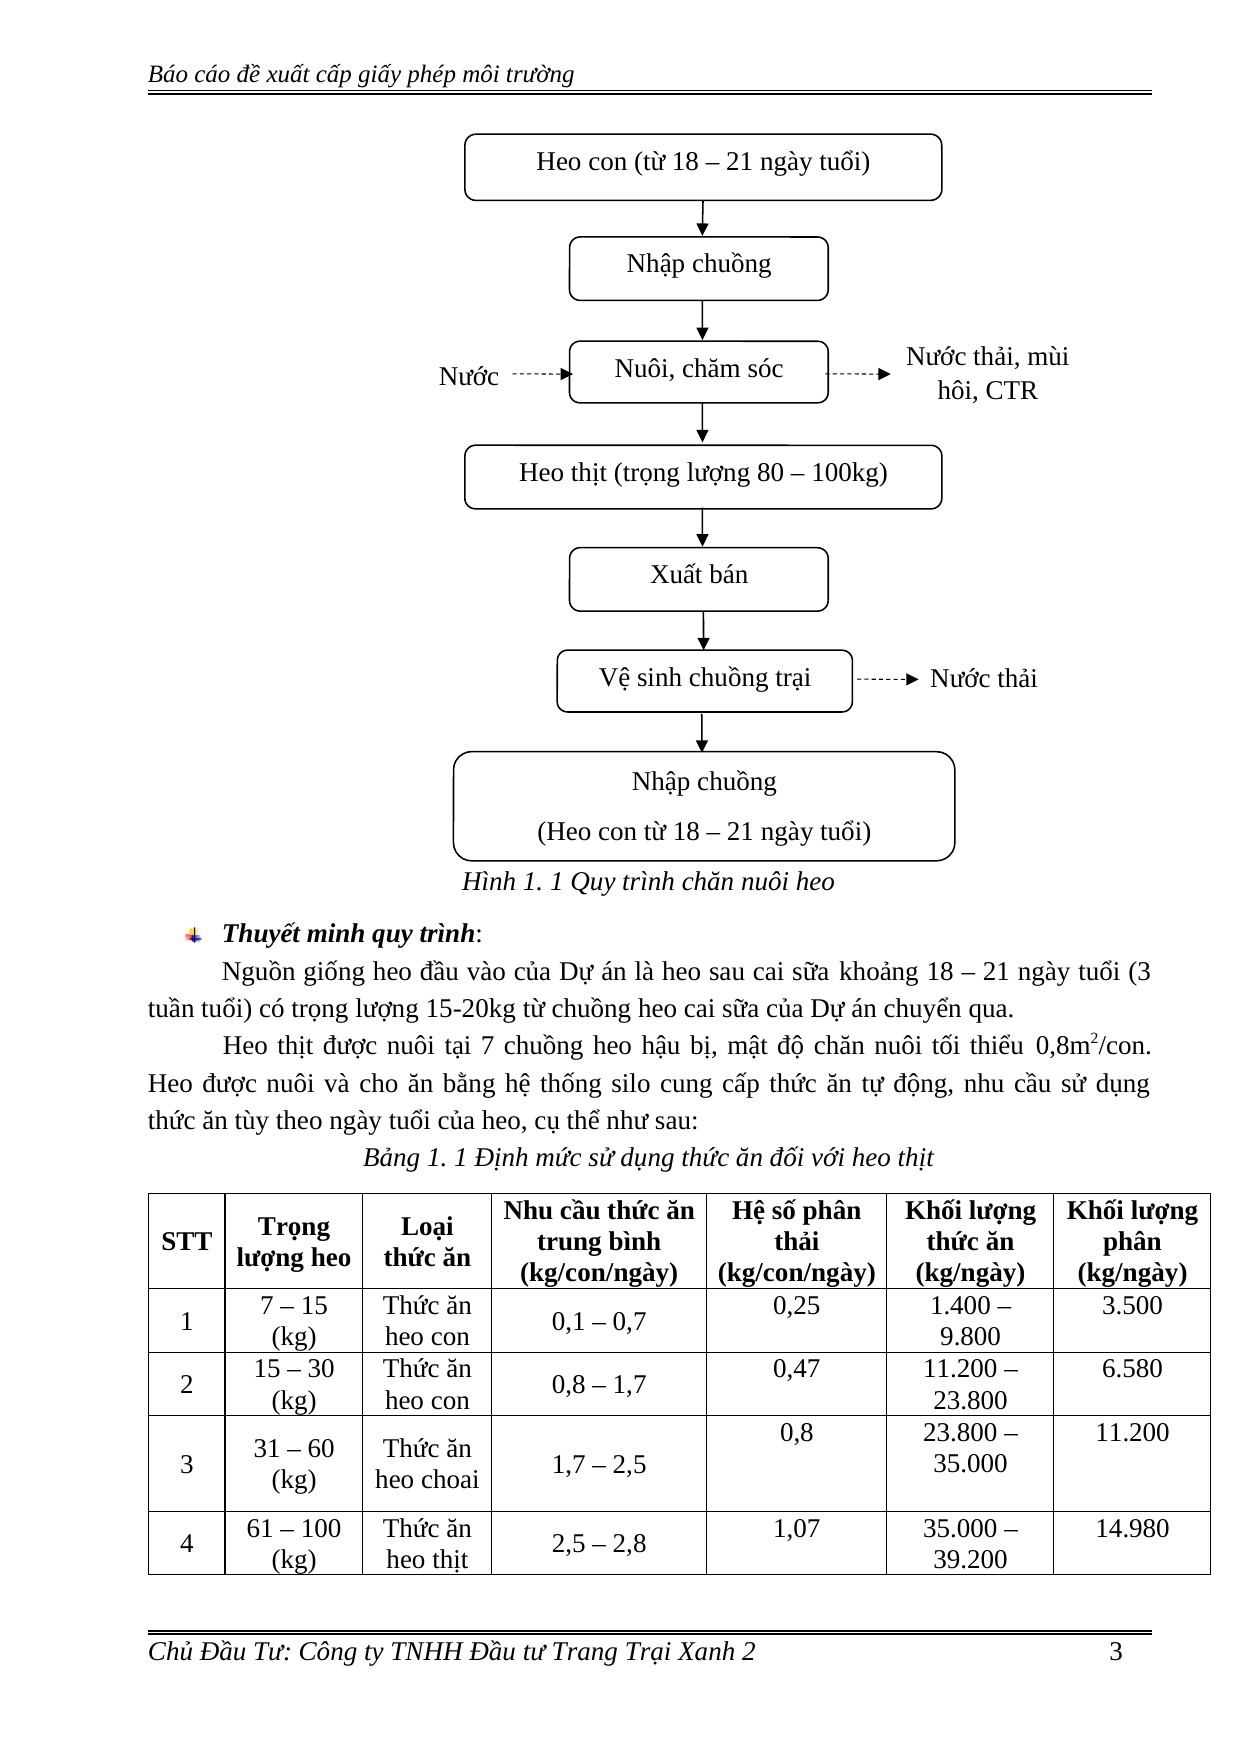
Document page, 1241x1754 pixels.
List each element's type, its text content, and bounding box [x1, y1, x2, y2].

table_header Khối lượng phân (kg/ngày) [1054, 1194, 1210, 1288]
table_cell 61 – 100 (kg) [226, 1512, 362, 1574]
list Nguồn giống heo đầu vào của Dự án là heo sau cai sữa khoảng 18 – 21 ngày tuổi (3 tuần tuổi) có trọng lượng 15-20kg từ chuồng heo cai sữa của Dự án chuyển qua. [148, 955, 1152, 1023]
table_cell 0,47 [707, 1353, 886, 1415]
text Bảng 1. 1 Định mức sử dụng thức ăn đối với heo thịt [148, 1141, 1152, 1172]
table_cell Thức ăn heo con [363, 1353, 491, 1415]
table_header Hệ số phân thải (kg/con/ngày) [707, 1194, 886, 1288]
table_header Trọng lượng heo [226, 1194, 362, 1288]
table_cell 0,8 – 1,7 [492, 1353, 706, 1415]
table_cell 14.980 [1054, 1512, 1210, 1574]
table_cell 2,5 – 2,8 [492, 1512, 706, 1574]
table_cell 1 [149, 1289, 224, 1352]
table_cell Thức ăn heo choai [363, 1416, 491, 1511]
table_cell 31 – 60 (kg) [226, 1416, 362, 1511]
table_cell 35.000 – 39.200 [887, 1512, 1053, 1574]
table_cell 0,8 [707, 1416, 886, 1511]
table_cell Thức ăn heo thịt [363, 1512, 491, 1574]
table_cell 1.400 – 9.800 [887, 1289, 1053, 1352]
table_cell 3.500 [1054, 1289, 1210, 1352]
table_header Khối lượng thức ăn (kg/ngày) [887, 1194, 1053, 1288]
table_cell 4 [149, 1512, 224, 1574]
text Hình 1. 1 Quy trình chăn nuôi heo [148, 118, 1152, 897]
table_cell 7 – 15 (kg) [226, 1289, 362, 1352]
table_cell 1,7 – 2,5 [492, 1416, 706, 1511]
table_cell 11.200 [1054, 1416, 1210, 1511]
table_cell 23.800 – 35.000 [887, 1416, 1053, 1511]
text Heo thịt được nuôi tại 7 chuồng heo hậu bị, mật độ chăn nuôi tối thiểu 0,8m2/con. Heo được nuôi và cho ăn bằng hệ thống silo cung cấp thức ăn tự động, nhu cầu sử dụng thức ăn tùy theo ngày tuổi của heo, cụ thể như sau: [148, 1029, 1152, 1135]
table_header STT [149, 1194, 224, 1288]
table_cell 3 [149, 1416, 224, 1511]
table_header Nhu cầu thức ăn trung bình (kg/con/ngày) [492, 1194, 706, 1288]
picture [185, 926, 202, 943]
table_cell 11.200 – 23.800 [887, 1353, 1053, 1415]
list Thuyết minh quy trình: [184, 917, 1152, 949]
table_cell 1,07 [707, 1512, 886, 1574]
table_cell 6.580 [1054, 1353, 1210, 1415]
table_cell 0,1 – 0,7 [492, 1289, 706, 1352]
table_cell Thức ăn heo con [363, 1289, 491, 1352]
table_cell 0,25 [707, 1289, 886, 1352]
table_cell 15 – 30 (kg) [226, 1353, 362, 1415]
table_cell 2 [149, 1353, 224, 1415]
table_header Loại thức ăn [363, 1194, 491, 1288]
